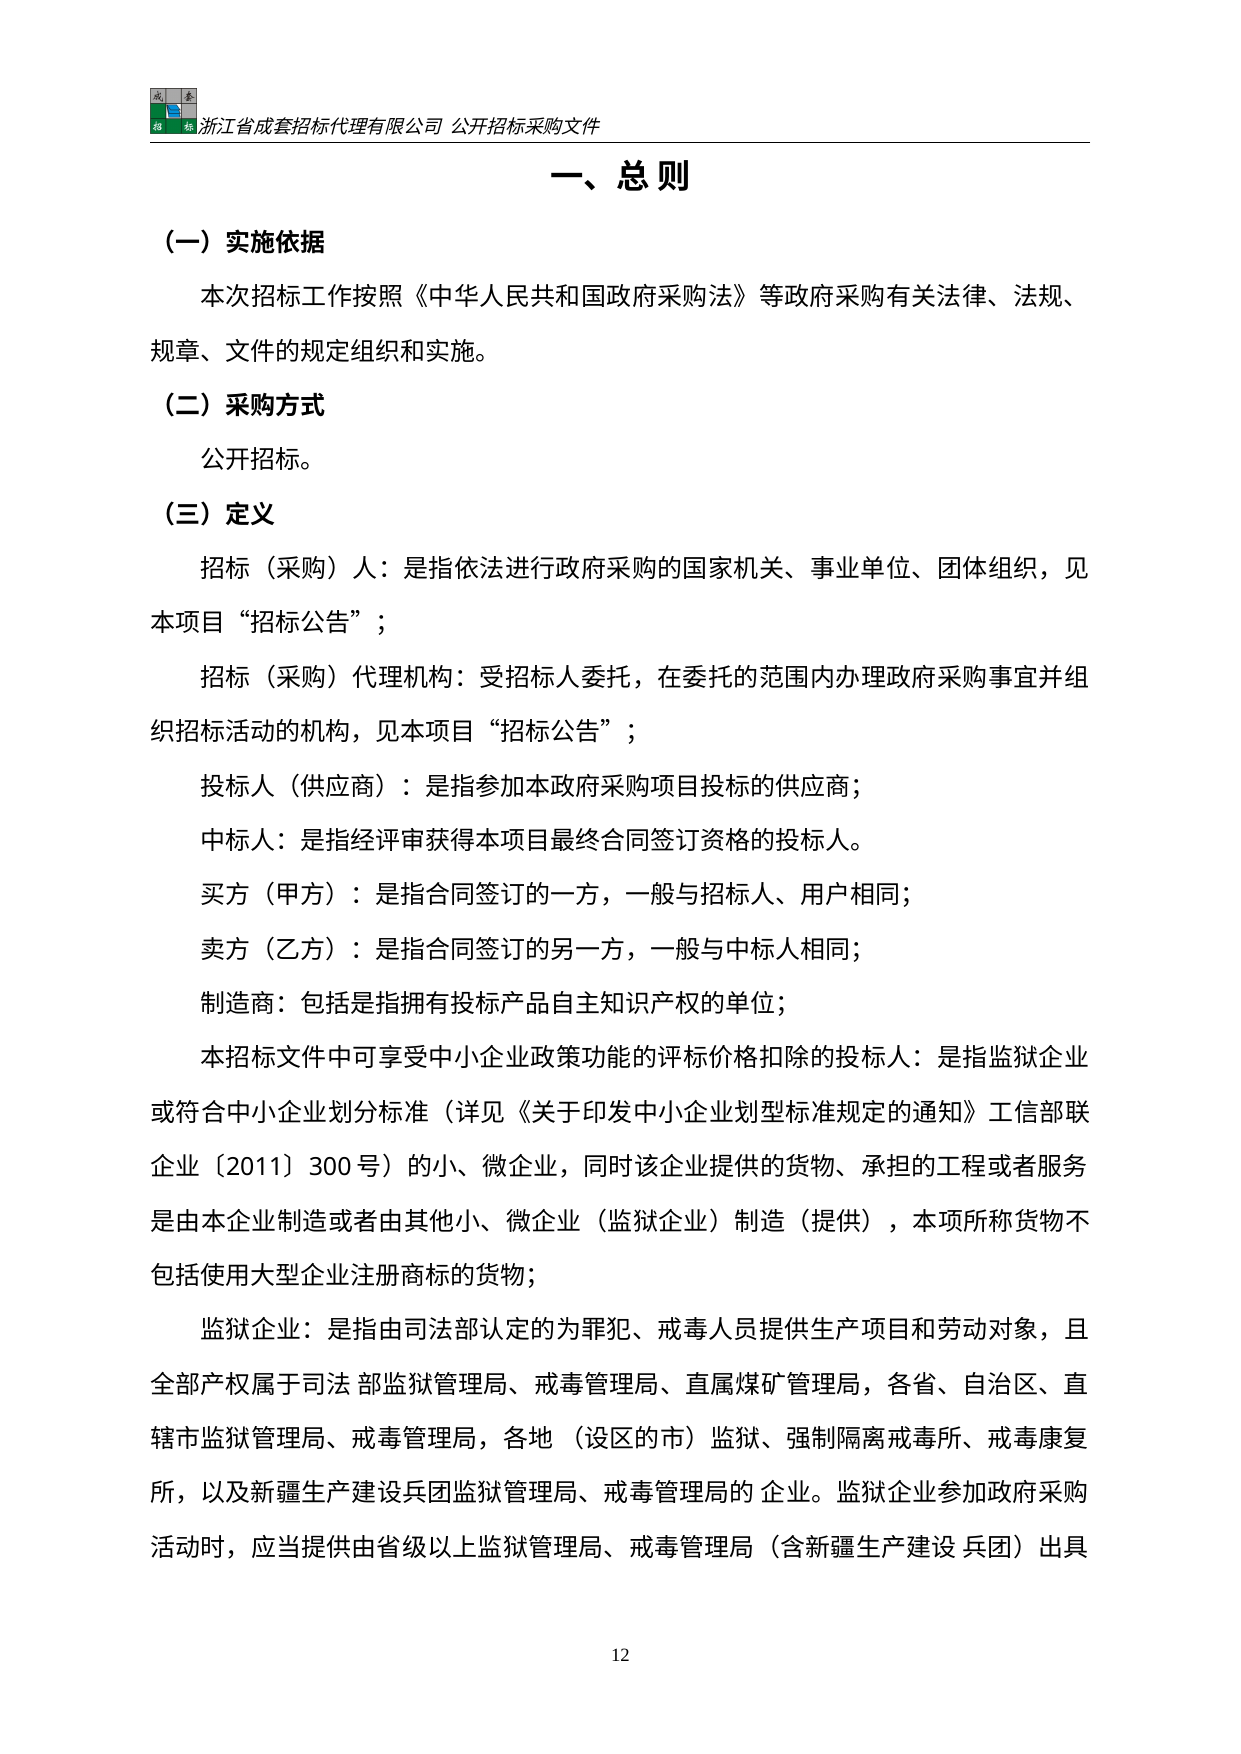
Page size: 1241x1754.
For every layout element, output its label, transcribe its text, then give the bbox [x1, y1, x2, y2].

picture [150, 88, 197, 134]
text 制造商：包括是指拥有投标产品自主知识产权的单位； [150, 983, 1090, 1020]
text 本次招标工作按照《中华人民共和国政府采购法》等政府采购有关法律、法规、规章、文件的规定组织和实施。 [150, 277, 1090, 367]
text 招标（采购）人：是指依法进行政府采购的国家机关、事业单位、团体组织，见本项目“招标公告”； [150, 548, 1090, 639]
text 招标（采购）代理机构：受招标人委托，在委托的范围内办理政府采购事宜并组织招标活动的机构，见本项目“招标公告”； [150, 657, 1090, 748]
text （二）采购方式 [150, 385, 1090, 422]
text 投标人（供应商）：是指参加本政府采购项目投标的供应商； [150, 766, 1090, 802]
text 买方（甲方）：是指合同签订的一方，一般与招标人、用户相同； [150, 875, 1090, 911]
text 本招标文件中可享受中小企业政策功能的评标价格扣除的投标人：是指监狱企业或符合中小企业划分标准（详见《关于印发中小企业划型标准规定的通知》工信部联企业〔2011〕300号）的小、微企业，同时该企业提供的货物、承担的工程或者服务是由本企业制造或者由其他小、微企业（监狱企业）制造（提供），本项所称货物不包括使用大型企业注册商标的货物； [150, 1038, 1090, 1292]
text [150, 1310, 1090, 1563]
text 卖方（乙方）：是指合同签订的另一方，一般与中标人相同； [150, 929, 1090, 965]
text 中标人：是指经评审获得本项目最终合同签订资格的投标人。 [150, 820, 1090, 857]
text 公开招标。 [150, 440, 1090, 476]
text 一、总 则 [150, 150, 1090, 198]
text （三）定义 [150, 494, 1090, 530]
text （一）实施依据 [150, 222, 1090, 258]
